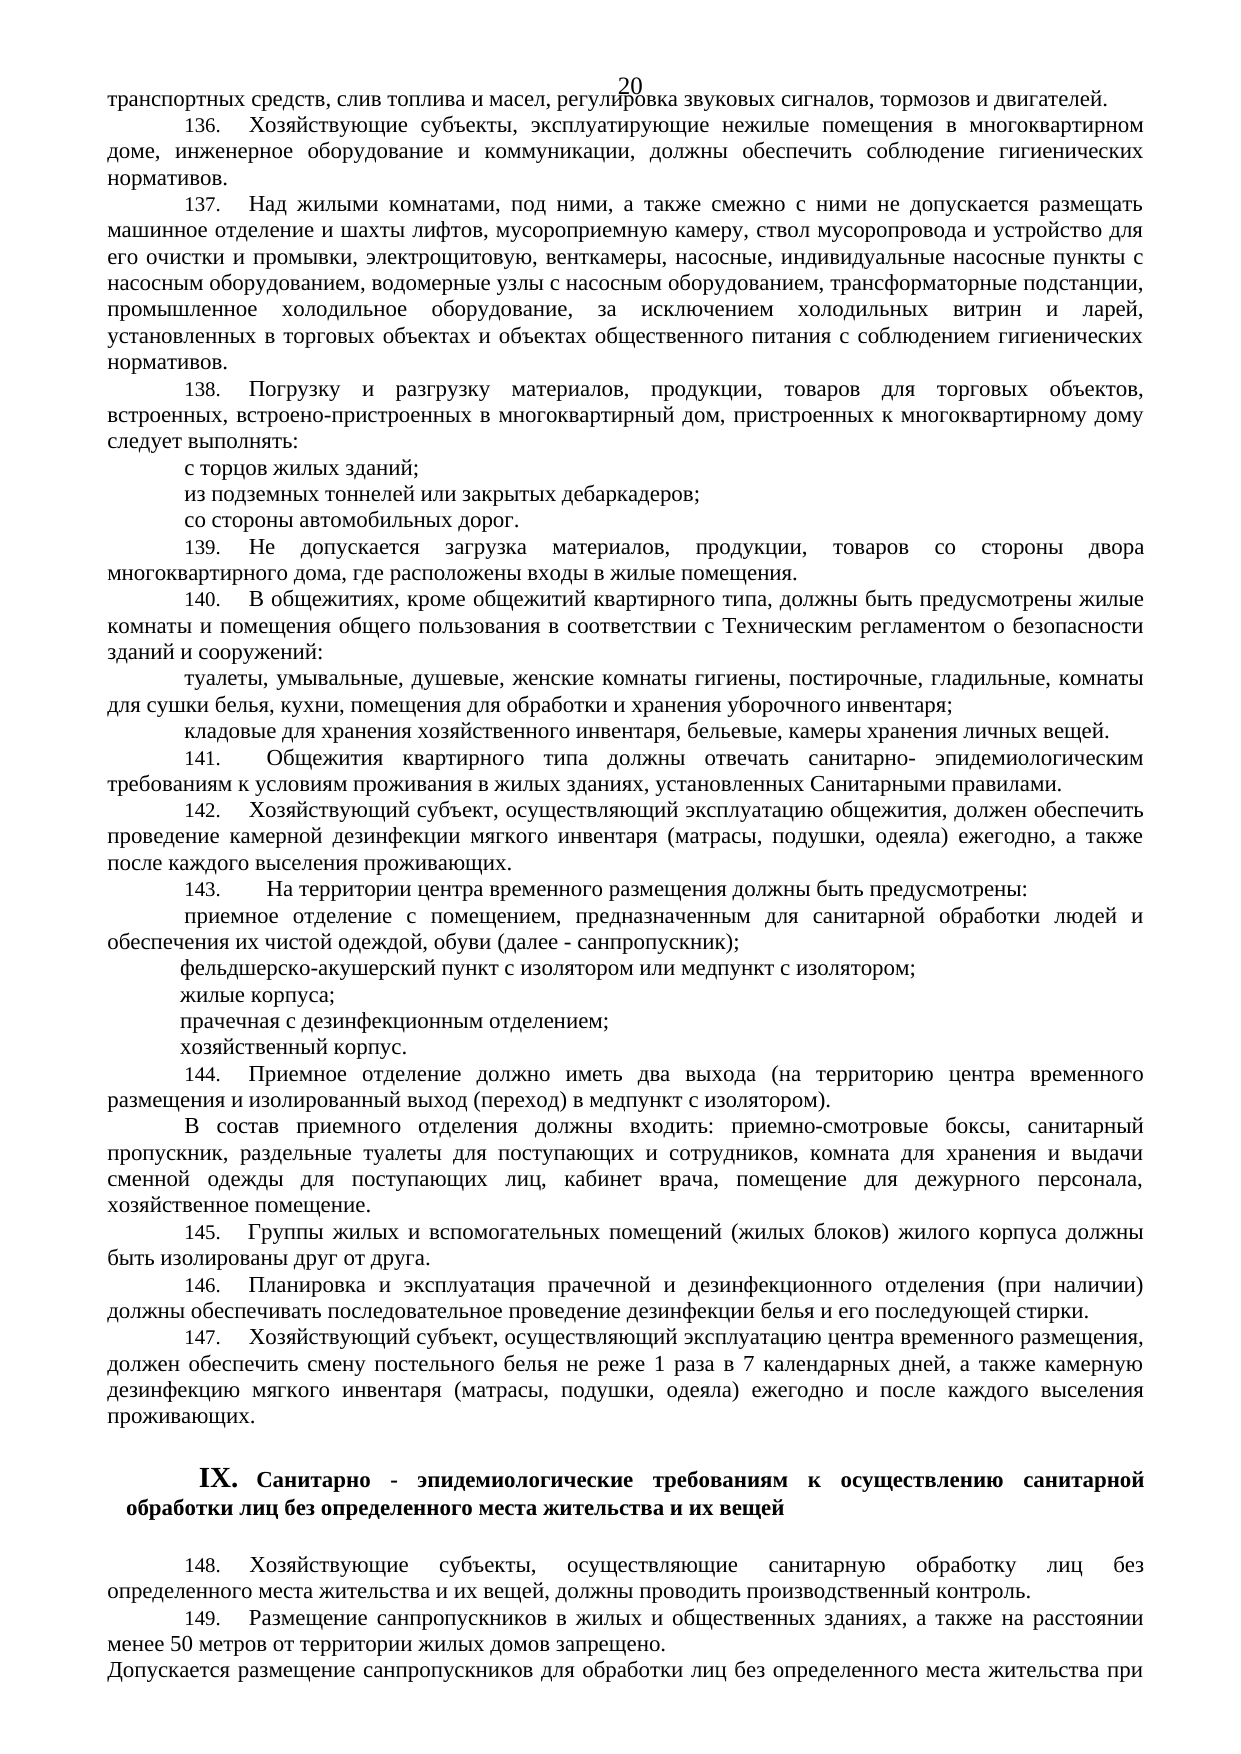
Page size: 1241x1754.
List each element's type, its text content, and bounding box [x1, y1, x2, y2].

list Над жилыми комнатами, под ними, а также смежно с ними не допускается размещать машинное отделение и шахты лифтов, мусороприемную камеру, ствол мусоропровода и устройство для его очистки и промывки, электрощитовую, венткамеры, насосные, индивидуальные насосные пункты с насосным оборудованием, водомерные узлы с насосным оборудованием, трансформаторные подстанции, промышленное холодильное оборудование, за исключением холодильных витрин и ларей, установленных в торговых объектах и объектах общественного питания с соблюдением гигиенических нормативов. [107, 190, 1145, 374]
text с торцов жилых зданий; [107, 454, 1145, 480]
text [107, 1657, 1145, 1683]
list Хозяйствующие субъекты, осуществляющие санитарную обработку лиц без определенного места жительства и их вещей, должны проводить производственный контроль. [107, 1551, 1145, 1604]
list Санитарно - эпидемиологические требованиям к осуществлению санитарной обработки лиц без определенного места жительства и их вещей [126, 1460, 1145, 1520]
text приемное отделение с помещением, предназначенным для санитарной обработки людей и обеспечения их чистой одеждой, обуви (далее - санпропускник); [107, 902, 1145, 954]
text В состав приемного отделения должны входить: приемно-смотровые боксы, санитарный пропускник, раздельные туалеты для поступающих и сотрудников, комната для хранения и выдачи сменной одежды для поступающих лиц, кабинет врача, помещение для дежурного персонала, хозяйственное помещение. [107, 1112, 1145, 1218]
list Не допускается загрузка материалов, продукции, товаров со стороны двора многоквартирного дома, где расположены входы в жилые помещения. [107, 533, 1145, 585]
text кладовые для хранения хозяйственного инвентаря, бельевые, камеры хранения личных вещей. [107, 717, 1145, 743]
list Размещение санпропускников в жилых и общественных зданиях, а также на расстоянии менее 50 метров от территории жилых домов запрещено. [107, 1604, 1145, 1657]
list Хозяйствующий субъект, осуществляющий эксплуатацию общежития, должен обеспечить проведение камерной дезинфекции мягкого инвентаря (матрасы, подушки, одеяла) ежегодно, а также после каждого выселения проживающих. [107, 796, 1145, 875]
list Общежития квартирного типа должны отвечать санитарно- эпидемиологическим требованиям к условиям проживания в жилых зданиях, установленных Санитарными правилами. [107, 743, 1145, 796]
text со стороны автомобильных дорог. [107, 506, 1145, 533]
list В общежитиях, кроме общежитий квартирного типа, должны быть предусмотрены жилые комнаты и помещения общего пользования в соответствии с Техническим регламентом о безопасности зданий и сооружений: [107, 585, 1145, 664]
text из подземных тоннелей или закрытых дебаркадеров; [107, 480, 1145, 506]
list Хозяйствующий субъект, осуществляющий эксплуатацию центра временного размещения, должен обеспечить смену постельного белья не реже 1 раза в 7 календарных дней, а также камерную дезинфекцию мягкого инвентаря (матрасы, подушки, одеяла) ежегодно и после каждого выселения проживающих. [107, 1323, 1145, 1429]
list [107, 85, 1145, 111]
list Группы жилых и вспомогательных помещений (жилых блоков) жилого корпуса должны быть изолированы друг от друга. [107, 1218, 1145, 1271]
text прачечная с дезинфекционным отделением; [107, 1007, 1145, 1033]
text фельдшерско-акушерский пункт с изолятором или медпункт с изолятором; [107, 954, 1145, 981]
list Приемное отделение должно иметь два выхода (на территорию центра временного размещения и изолированный выход (переход) в медпункт с изолятором). [107, 1060, 1145, 1112]
list На территории центра временного размещения должны быть предусмотрены: [107, 875, 1145, 902]
text жилые корпуса; [107, 981, 1145, 1007]
list Погрузку и разгрузку материалов, продукции, товаров для торговых объектов, встроенных, встроено-пристроенных в многоквартирный дом, пристроенных к многоквартирному дому следует выполнять: [107, 374, 1145, 454]
list Планировка и эксплуатация прачечной и дезинфекционного отделения (при наличии) должны обеспечивать последовательное проведение дезинфекции белья и его последующей стирки. [107, 1271, 1145, 1323]
text хозяйственный корпус. [107, 1033, 1145, 1060]
text туалеты, умывальные, душевые, женские комнаты гигиены, постирочные, гладильные, комнаты для сушки белья, кухни, помещения для обработки и хранения уборочного инвентаря; [107, 664, 1145, 717]
list Хозяйствующие субъекты, эксплуатирующие нежилые помещения в многоквартирном доме, инженерное оборудование и коммуникации, должны обеспечить соблюдение гигиенических нормативов. [107, 111, 1145, 190]
